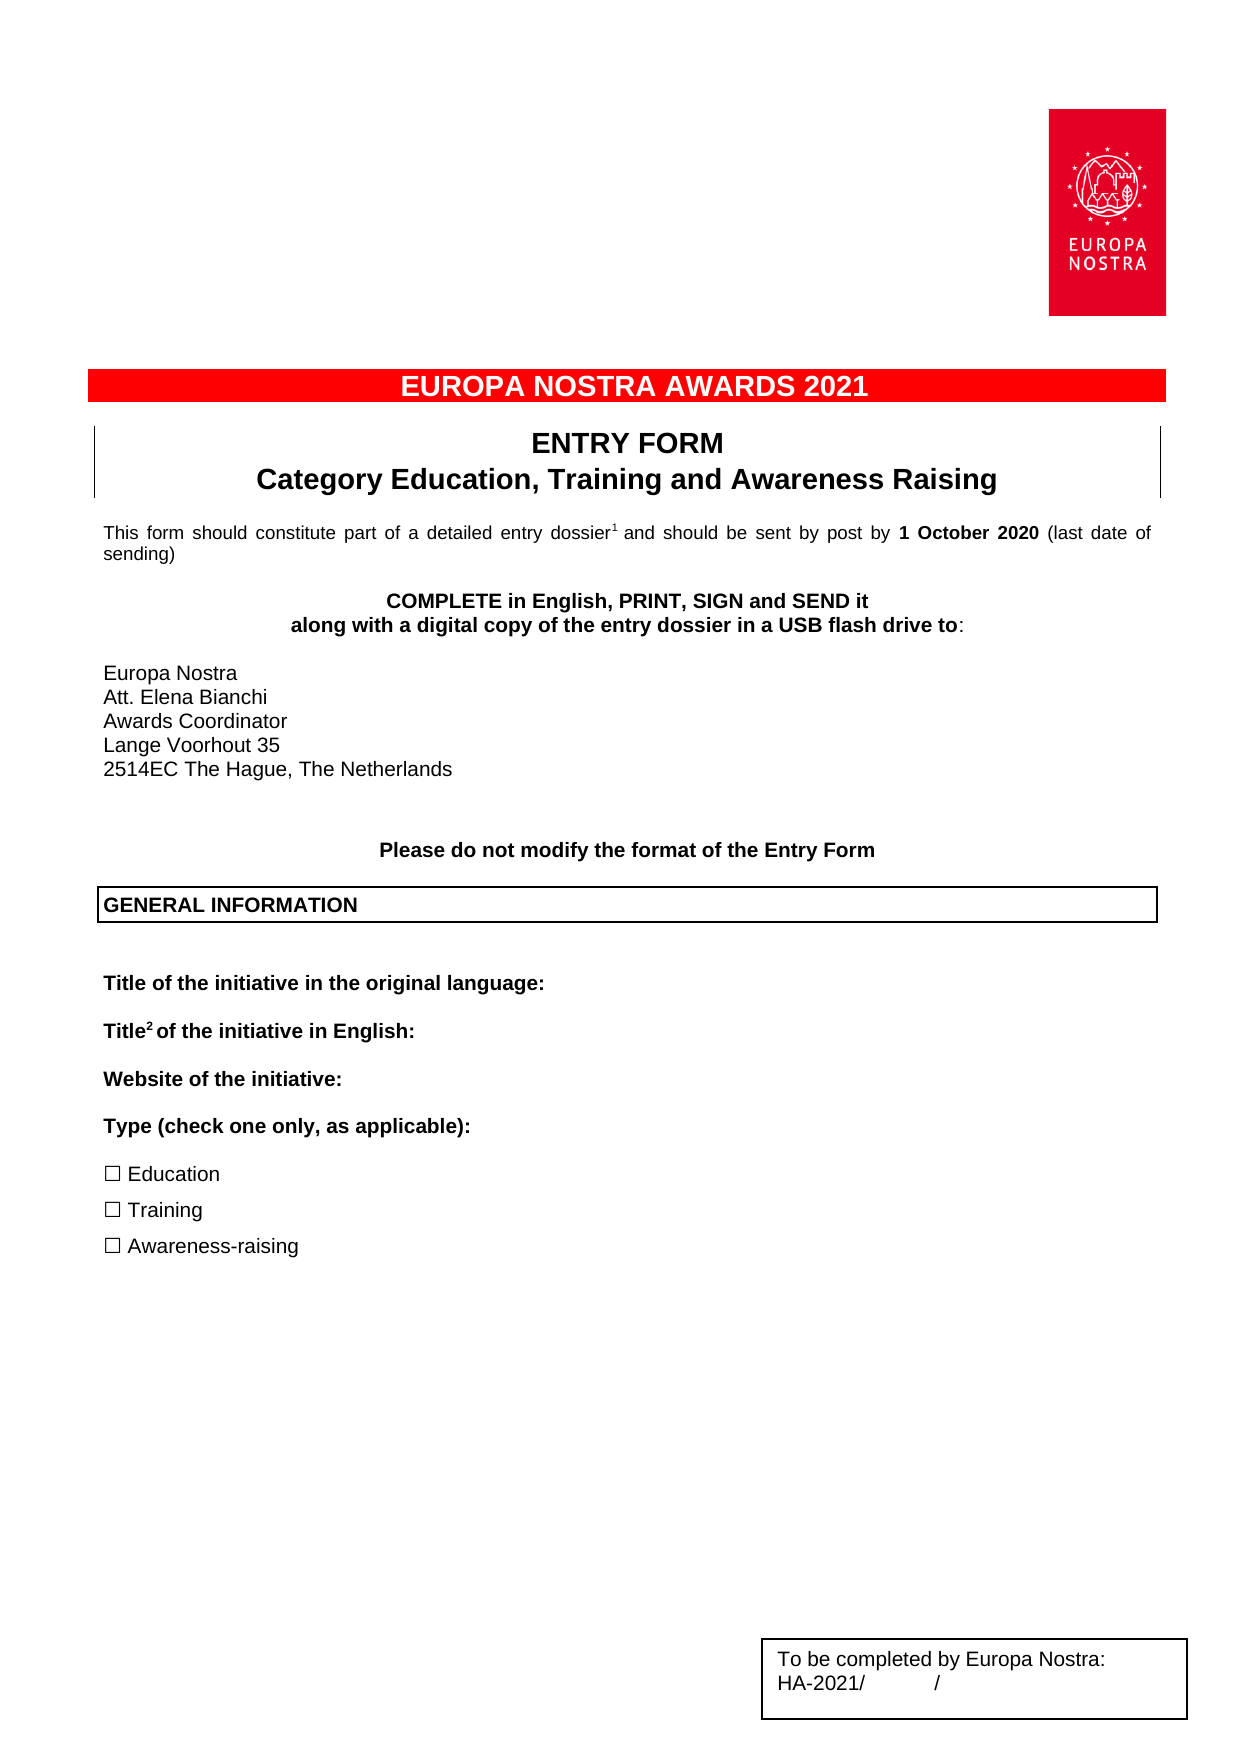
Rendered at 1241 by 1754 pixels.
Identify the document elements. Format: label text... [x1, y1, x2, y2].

text Please do not modify the format of the Entry Form [103, 838, 1152, 862]
text This form should constitute part of a detailed entry dossier1 and should be sent by post by 1 October 2020 (last date of sending) [103, 522, 1152, 565]
text along with a digital copy of the entry dossier in a USB flash drive to: [103, 613, 1152, 637]
text 2514EC The Hague, The Netherlands [103, 756, 1152, 780]
text EUROPA NOSTRA AWARDS 2021 [88, 369, 1166, 402]
text Europa Nostra [103, 661, 1152, 684]
text Att. Elena Bianchi [103, 684, 1152, 708]
text Title of the initiative in the original language: [103, 971, 1152, 994]
text COMPLETE in English, PRINT, SIGN and SEND it [103, 589, 1152, 613]
text Category Education, Training and Awareness Raising [95, 462, 1160, 498]
text ☐ Education [103, 1162, 1152, 1186]
text Website of the initiative: [103, 1066, 1152, 1090]
text ☐ Awareness-raising [103, 1234, 1152, 1258]
text Title2 of the initiative in English: [103, 1018, 1152, 1042]
text ☐ Training [103, 1198, 1152, 1222]
text GENERAL INFORMATION [99, 888, 1156, 921]
text Lange Voorhout 35 [103, 732, 1152, 756]
picture [1048, 109, 1167, 316]
text Awards Coordinator [103, 708, 1152, 732]
text Type (check one only, as applicable): [103, 1114, 1152, 1138]
text ENTRY FORM [95, 426, 1160, 462]
